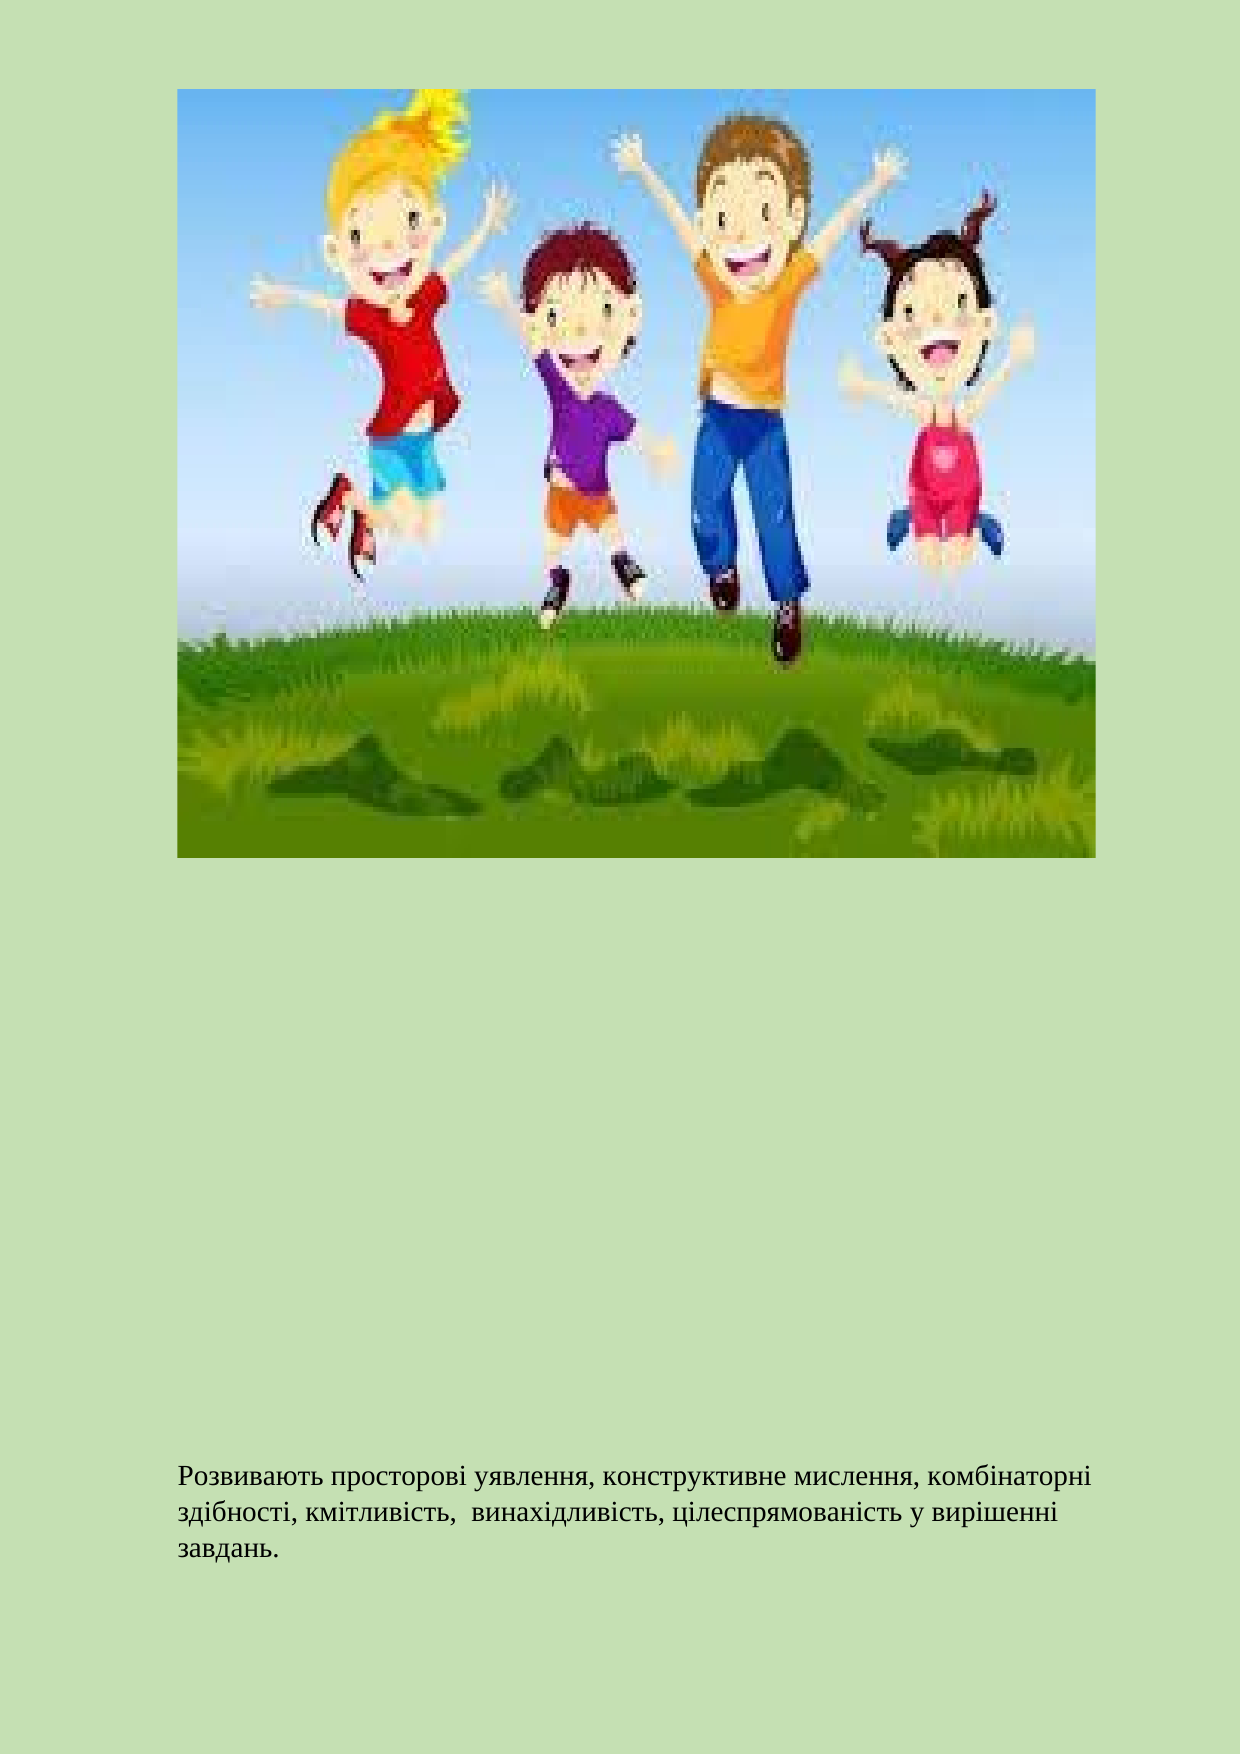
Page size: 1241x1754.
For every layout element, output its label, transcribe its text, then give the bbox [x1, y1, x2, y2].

text Розвивають просторові уявлення, конструктивне мислення, комбінаторні здібності, кмітливість, винахідливість, цілеспрямованість у вирішенні завдань. [177, 1458, 1161, 1563]
picture [177, 89, 1096, 858]
